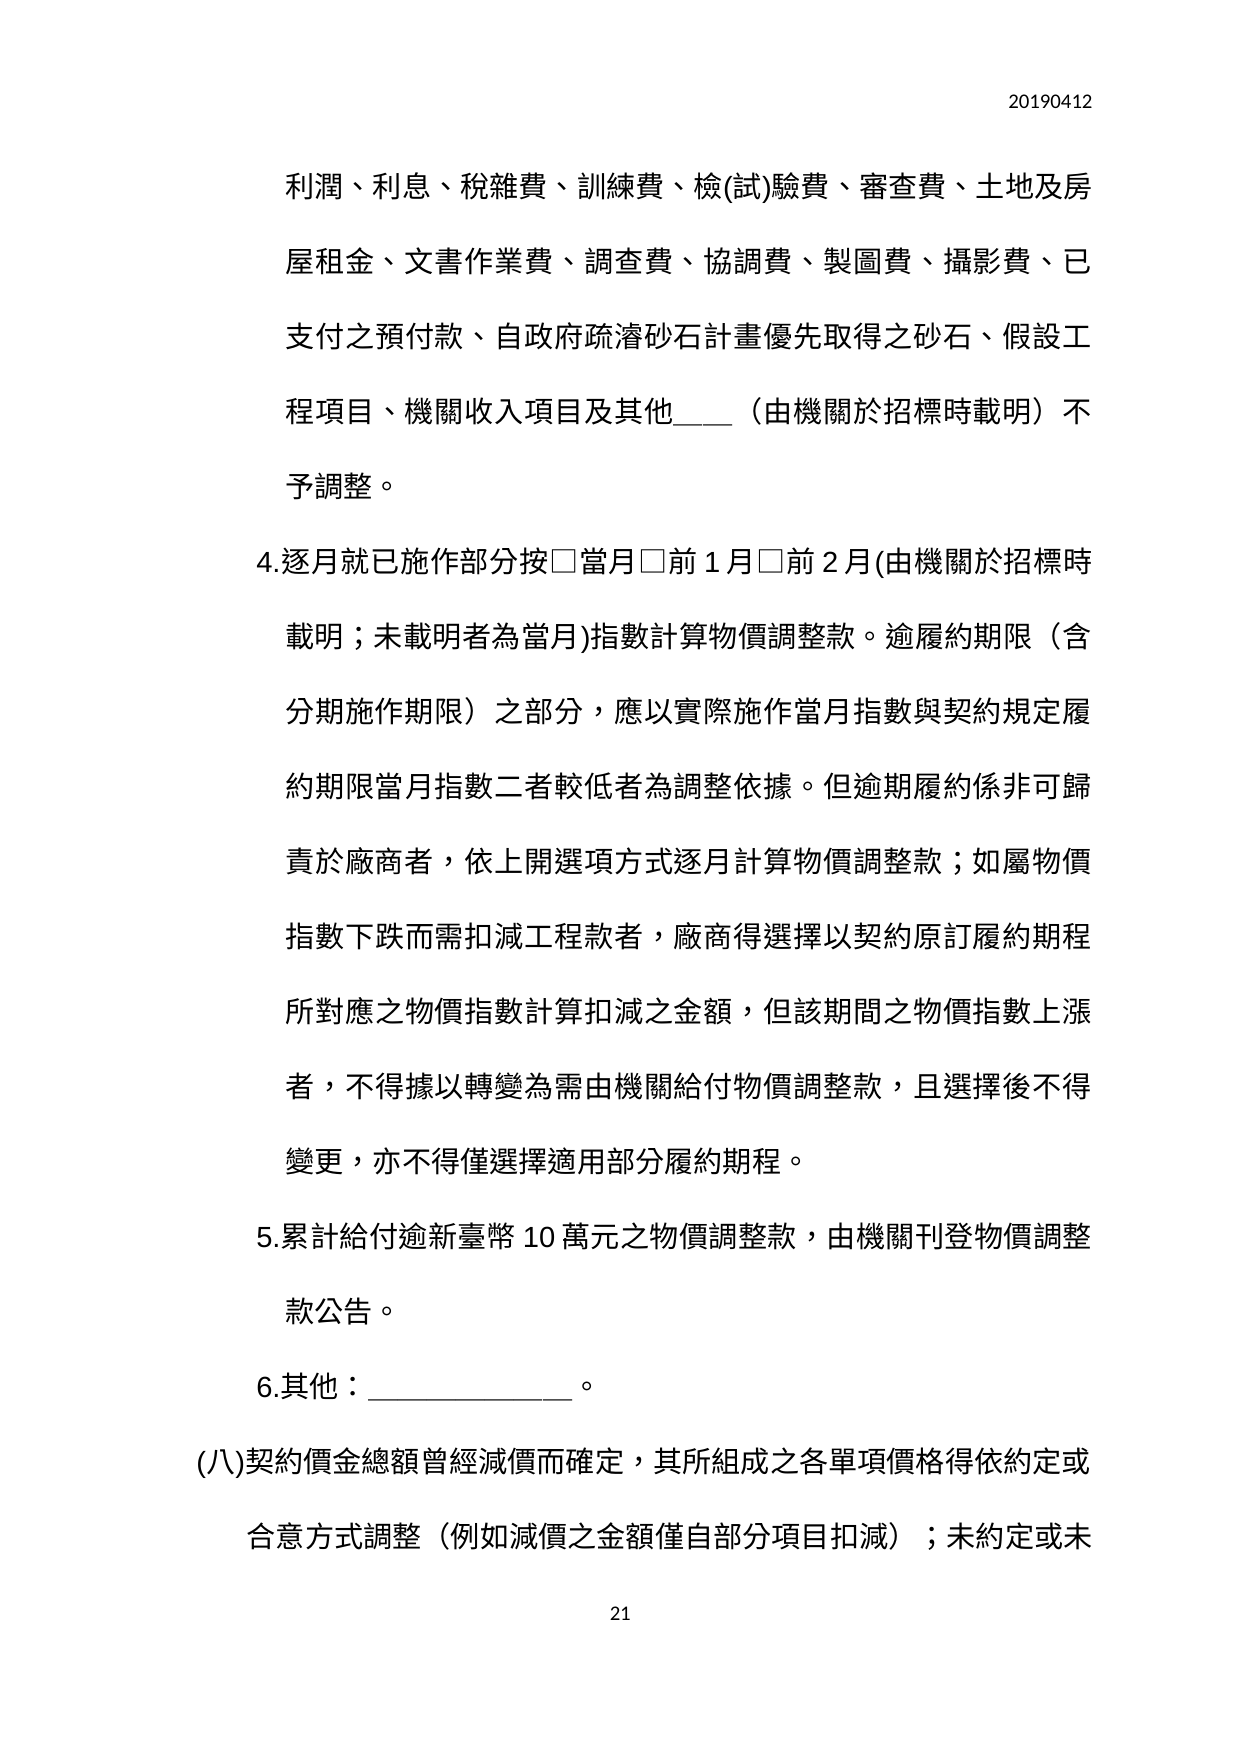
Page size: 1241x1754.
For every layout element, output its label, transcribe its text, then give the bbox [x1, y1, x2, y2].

text 6.其他：＿＿＿＿＿＿＿。 [256, 1348, 1092, 1423]
text 4.逐月就已施作部分按□當月□前1月□前2月(由機關於招標時載明；未載明者為當月)指數計算物價調整款。逾履約期限（含分期施作期限）之部分，應以實際施作當月指數與契約規定履約期限當月指數二者較低者為調整依據。但逾期履約係非可歸責於廠商者，依上開選項方式逐月計算物價調整款；如屬物價指數下跌而需扣減工程款者，廠商得選擇以契約原訂履約期程所對應之物價指數計算扣減之金額，但該期間之物價指數上漲者，不得據以轉變為需由機關給付物價調整款，且選擇後不得變更，亦不得僅選擇適用部分履約期程。 [256, 523, 1092, 1198]
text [256, 148, 1092, 523]
text 5.累計給付逾新臺幣10萬元之物價調整款，由機關刊登物價調整款公告。 [256, 1198, 1092, 1348]
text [196, 1423, 1092, 1573]
